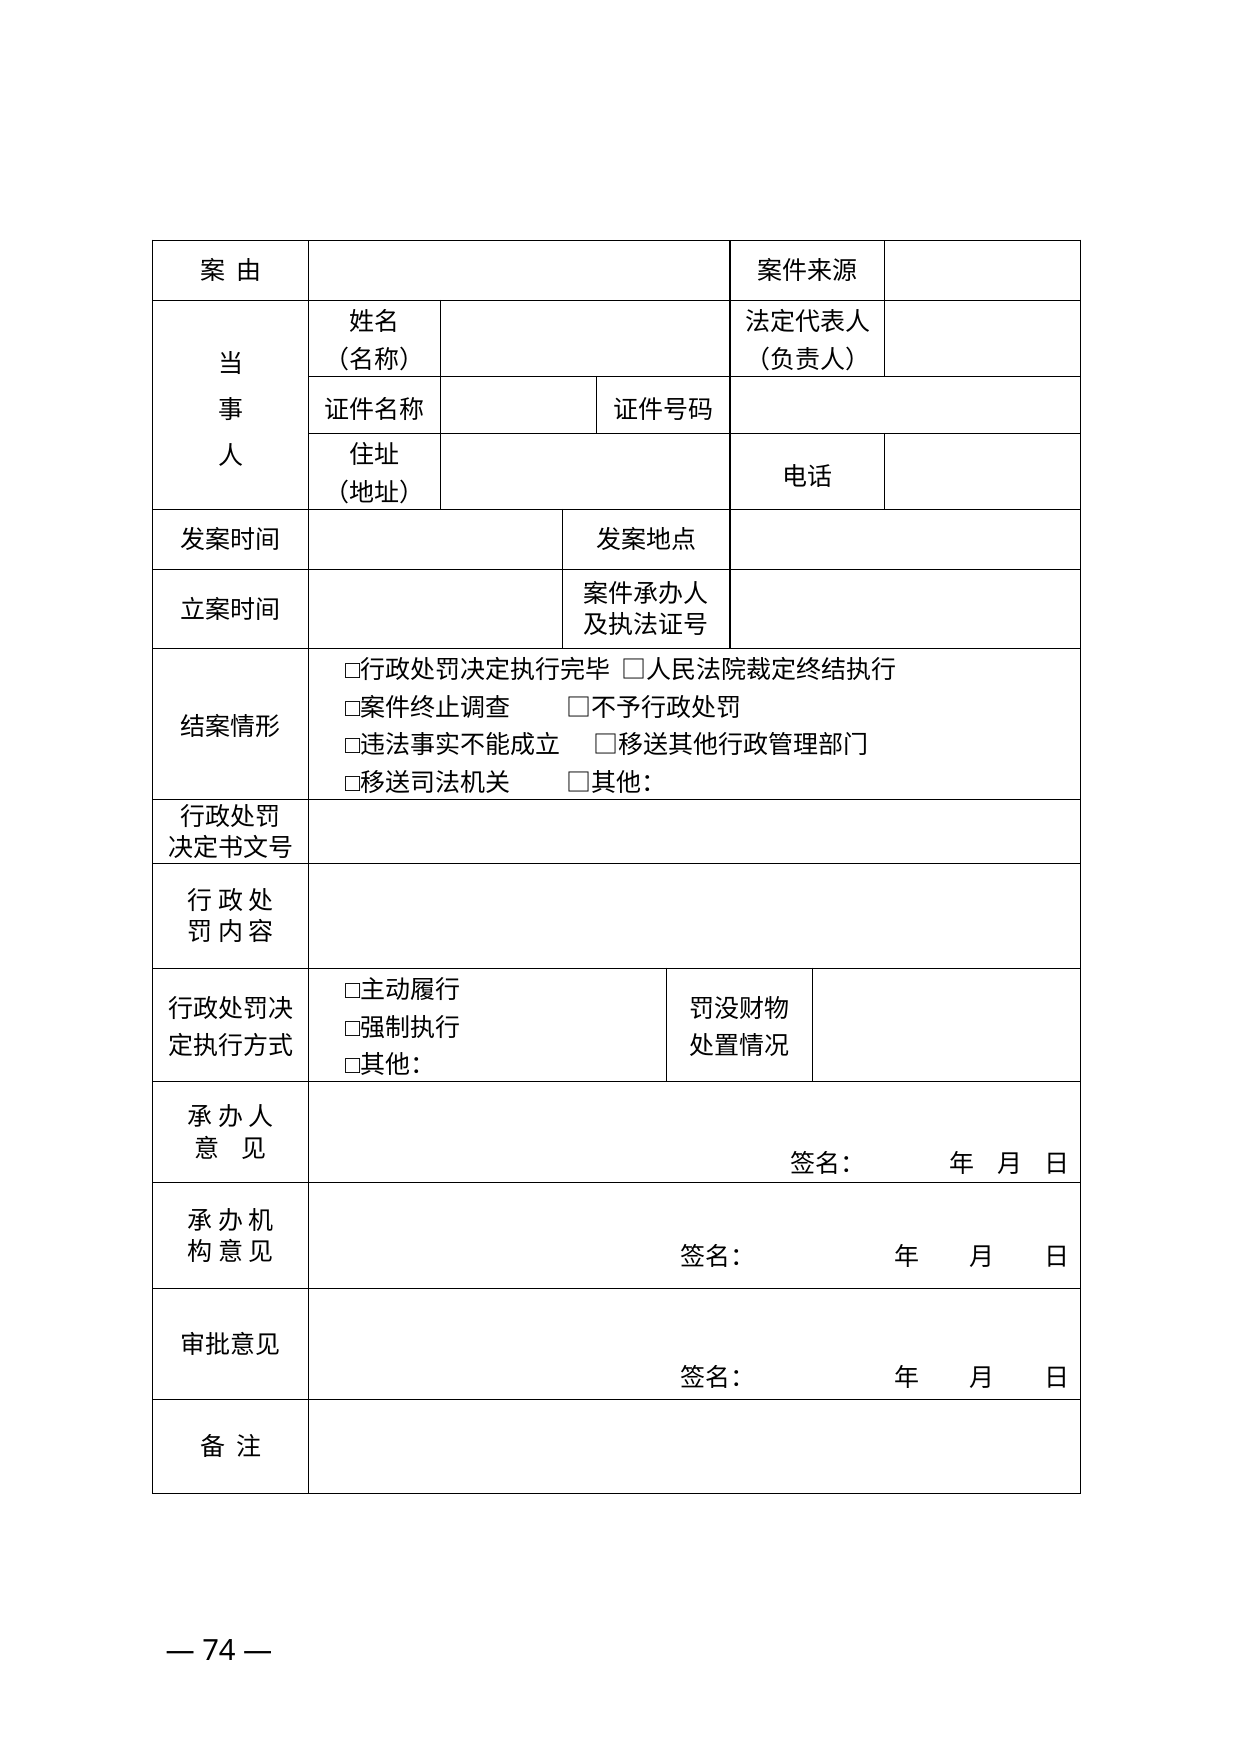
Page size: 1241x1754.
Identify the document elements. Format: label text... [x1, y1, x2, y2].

table_cell [731, 377, 1080, 433]
table_cell 案件承办人 及执法证号 [563, 570, 729, 648]
table_cell 法定代表人 （负责人） [731, 301, 884, 376]
table_cell [441, 434, 729, 509]
table_cell 当 事 人 [153, 301, 308, 509]
table_cell 证件号码 [597, 377, 729, 433]
table_cell 承 办 机 构 意 见 [153, 1183, 308, 1287]
table_cell [441, 301, 729, 376]
table_cell [885, 434, 1080, 509]
table_cell 发案时间 [153, 510, 308, 569]
table_cell 发案地点 [563, 510, 729, 569]
table_cell [309, 800, 1080, 862]
table_cell 罚没财物 处置情况 [667, 969, 812, 1081]
table_cell 立案时间 [153, 570, 308, 648]
table_cell 证件名称 [309, 377, 440, 433]
table_cell 住址 （地址） [309, 434, 440, 509]
table_header [885, 241, 1080, 300]
table_cell □主动履行 □强制执行 □其他： [309, 969, 666, 1081]
table_cell 行政处罚 决定书文号 [153, 800, 308, 862]
table_cell [309, 864, 1080, 967]
table_cell [885, 301, 1080, 376]
table_cell [813, 969, 1080, 1081]
table_cell 姓名 （名称） [309, 301, 440, 376]
table_cell [309, 570, 562, 648]
table_cell 签名： 年 月 日 [309, 1289, 1080, 1399]
table_cell 行 政 处 罚 内 容 [153, 864, 308, 967]
table_cell 电话 [731, 434, 884, 509]
table_cell [309, 510, 562, 569]
table_cell 签名： 年 月 日 [309, 1082, 1080, 1182]
table_cell 行政处罚决定执行方式 [153, 969, 308, 1081]
table_header 案件来源 [731, 241, 884, 300]
table_cell [309, 1400, 1080, 1492]
table_cell □行政处罚决定执行完毕 □人民法院裁定终结执行 □案件终止调查 □不予行政处罚 □违法事实不能成立 □移送其他行政管理部门 □移送司法机关 □其他： [309, 649, 1080, 799]
table_cell [731, 510, 1080, 569]
table_cell 备 注 [153, 1400, 308, 1492]
table_cell 签名： 年 月 日 [309, 1183, 1080, 1287]
table_cell 结案情形 [153, 649, 308, 799]
table_cell [731, 570, 1080, 648]
table_header [309, 241, 729, 300]
table_cell 审批意见 [153, 1289, 308, 1399]
table_header 案 由 [153, 241, 308, 300]
table_cell [441, 377, 596, 433]
table_cell 承 办 人 意 见 [153, 1082, 308, 1182]
